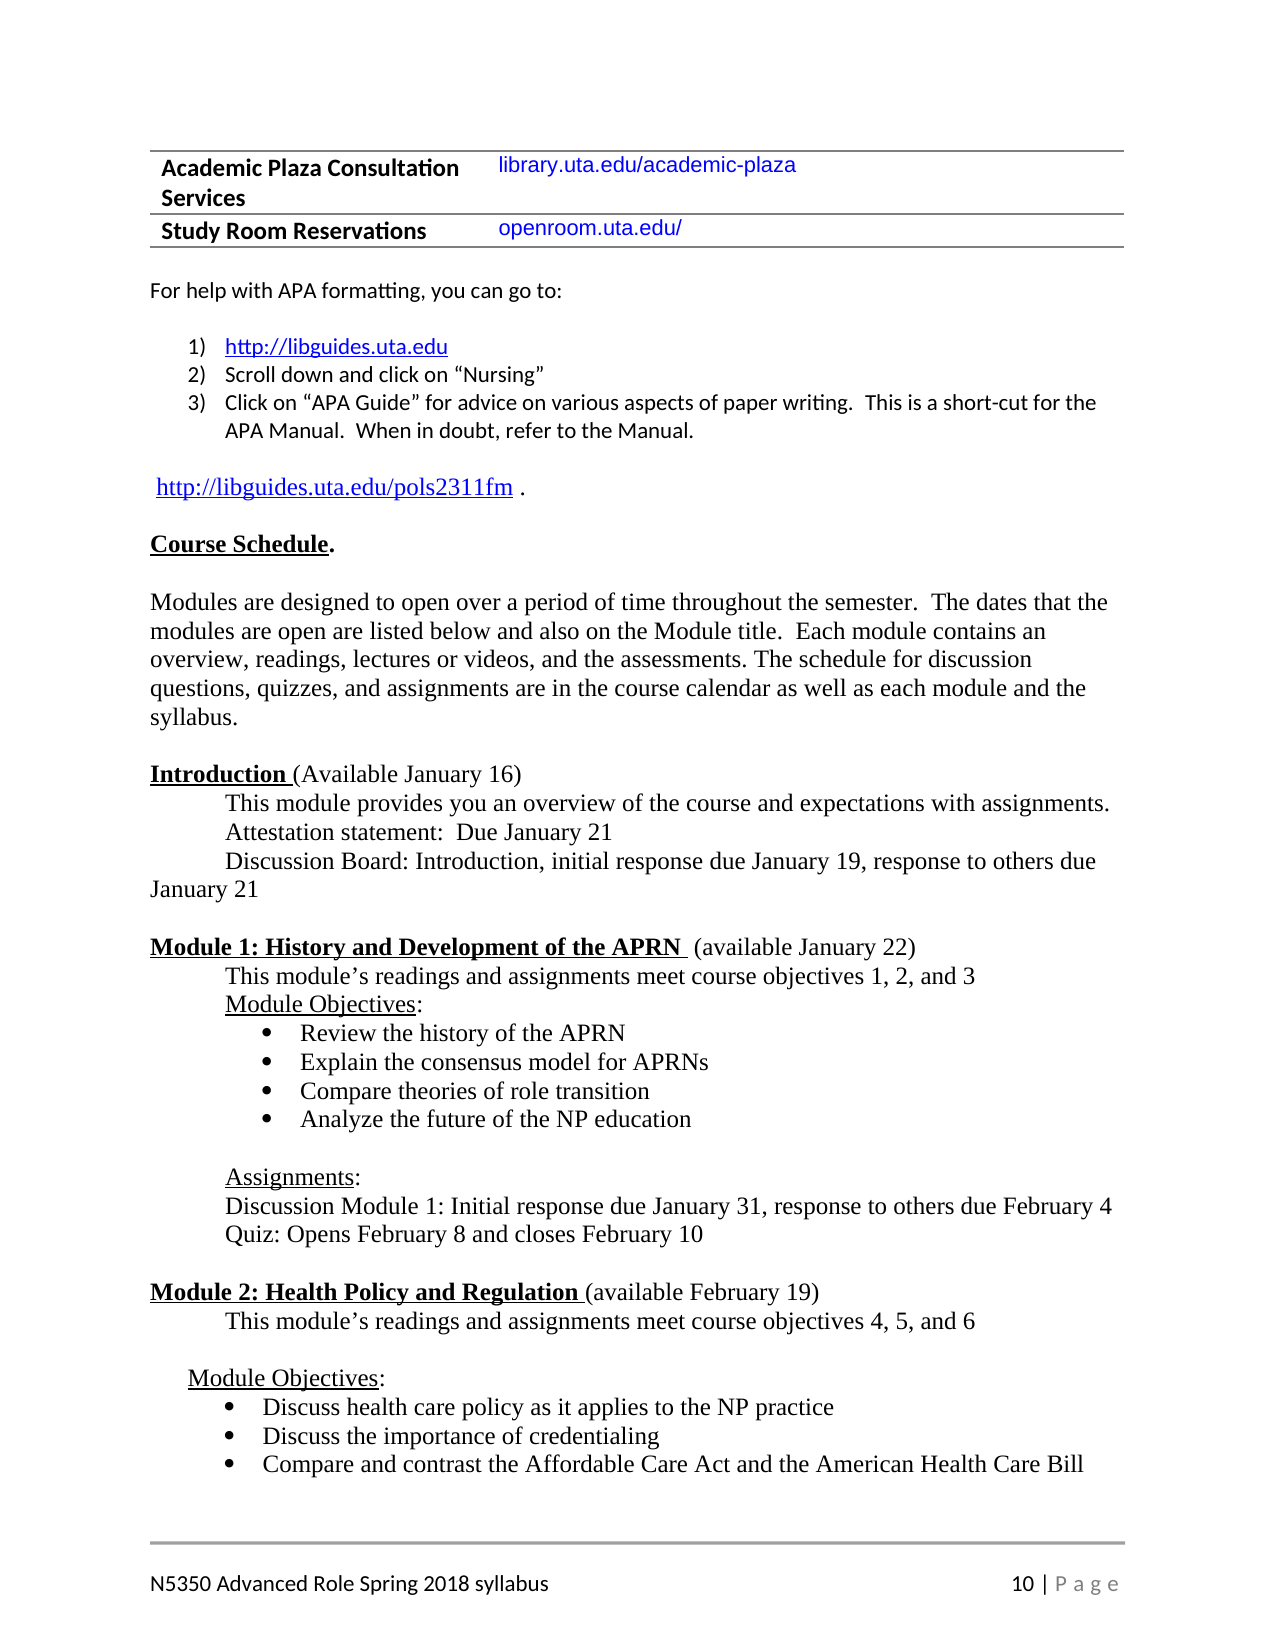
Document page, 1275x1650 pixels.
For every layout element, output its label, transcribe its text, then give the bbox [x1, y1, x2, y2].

text Module 1: History and Development of the APRN (available January 22) [150, 932, 1125, 961]
list Explain the consensus model for APRNs [262, 1047, 1125, 1076]
text Course Schedule. [150, 529, 1125, 558]
text Discussion Module 1: Initial response due January 31, response to others due February 4 [187, 1191, 1125, 1219]
table_cell Academic Plaza Consultation Services [150, 152, 487, 213]
text Attestation statement: Due January 21 [150, 817, 1125, 846]
list Discuss the importance of credentialing [225, 1421, 1125, 1449]
text Assignments: [225, 1162, 1125, 1191]
list Compare theories of role transition [262, 1076, 1125, 1104]
list This module’s readings and assignments meet course objectives 1, 2, and 3 [225, 961, 1125, 989]
list Scroll down and click on “Nursing” [187, 360, 1125, 388]
list Click on “APA Guide” for advice on various aspects of paper writing. This is a short-cut for the APA Manual. When in doubt, refer to the Manual. [187, 388, 1125, 444]
text Module Objectives: [150, 989, 1125, 1018]
list Compare and contrast the Affordable Care Act and the American Health Care Bill [225, 1449, 1125, 1478]
list Discuss health care policy as it applies to the NP practice [225, 1392, 1125, 1421]
text This module’s readings and assignments meet course objectives 4, 5, and 6 [187, 1306, 1125, 1334]
text Introduction (Available January 16) [150, 759, 1125, 788]
text This module provides you an overview of the course and expectations with assignments. [150, 788, 1125, 817]
text Module 2: Health Policy and Regulation (available February 19) [150, 1277, 1125, 1306]
text Quiz: Opens February 8 and closes February 10 [187, 1219, 1125, 1248]
list Analyze the future of the NP education [262, 1104, 1125, 1133]
table_cell Study Room Reservations [150, 215, 487, 246]
text http://libguides.uta.edu/pols2311fm . [150, 472, 1125, 501]
list http://libguides.uta.edu [187, 332, 1125, 360]
table_cell openroom.uta.edu/ [487, 215, 1124, 246]
text Module Objectives: [187, 1363, 1125, 1392]
table_cell library.uta.edu/academic-plaza [487, 152, 1124, 213]
text Discussion Board: Introduction, initial response due January 19, response to others due January 21 [150, 846, 1125, 903]
list Review the history of the APRN [262, 1018, 1125, 1047]
text For help with APA formatting, you can go to: [150, 276, 1125, 304]
text Modules are designed to open over a period of time throughout the semester. The dates that the modules are open are listed below and also on the Module title. Each module contains an overview, readings, lectures or videos, and the assessments. The schedule for discussion questions, quizzes, and assignments are in the course calendar as well as each module and the syllabus. [150, 587, 1125, 731]
